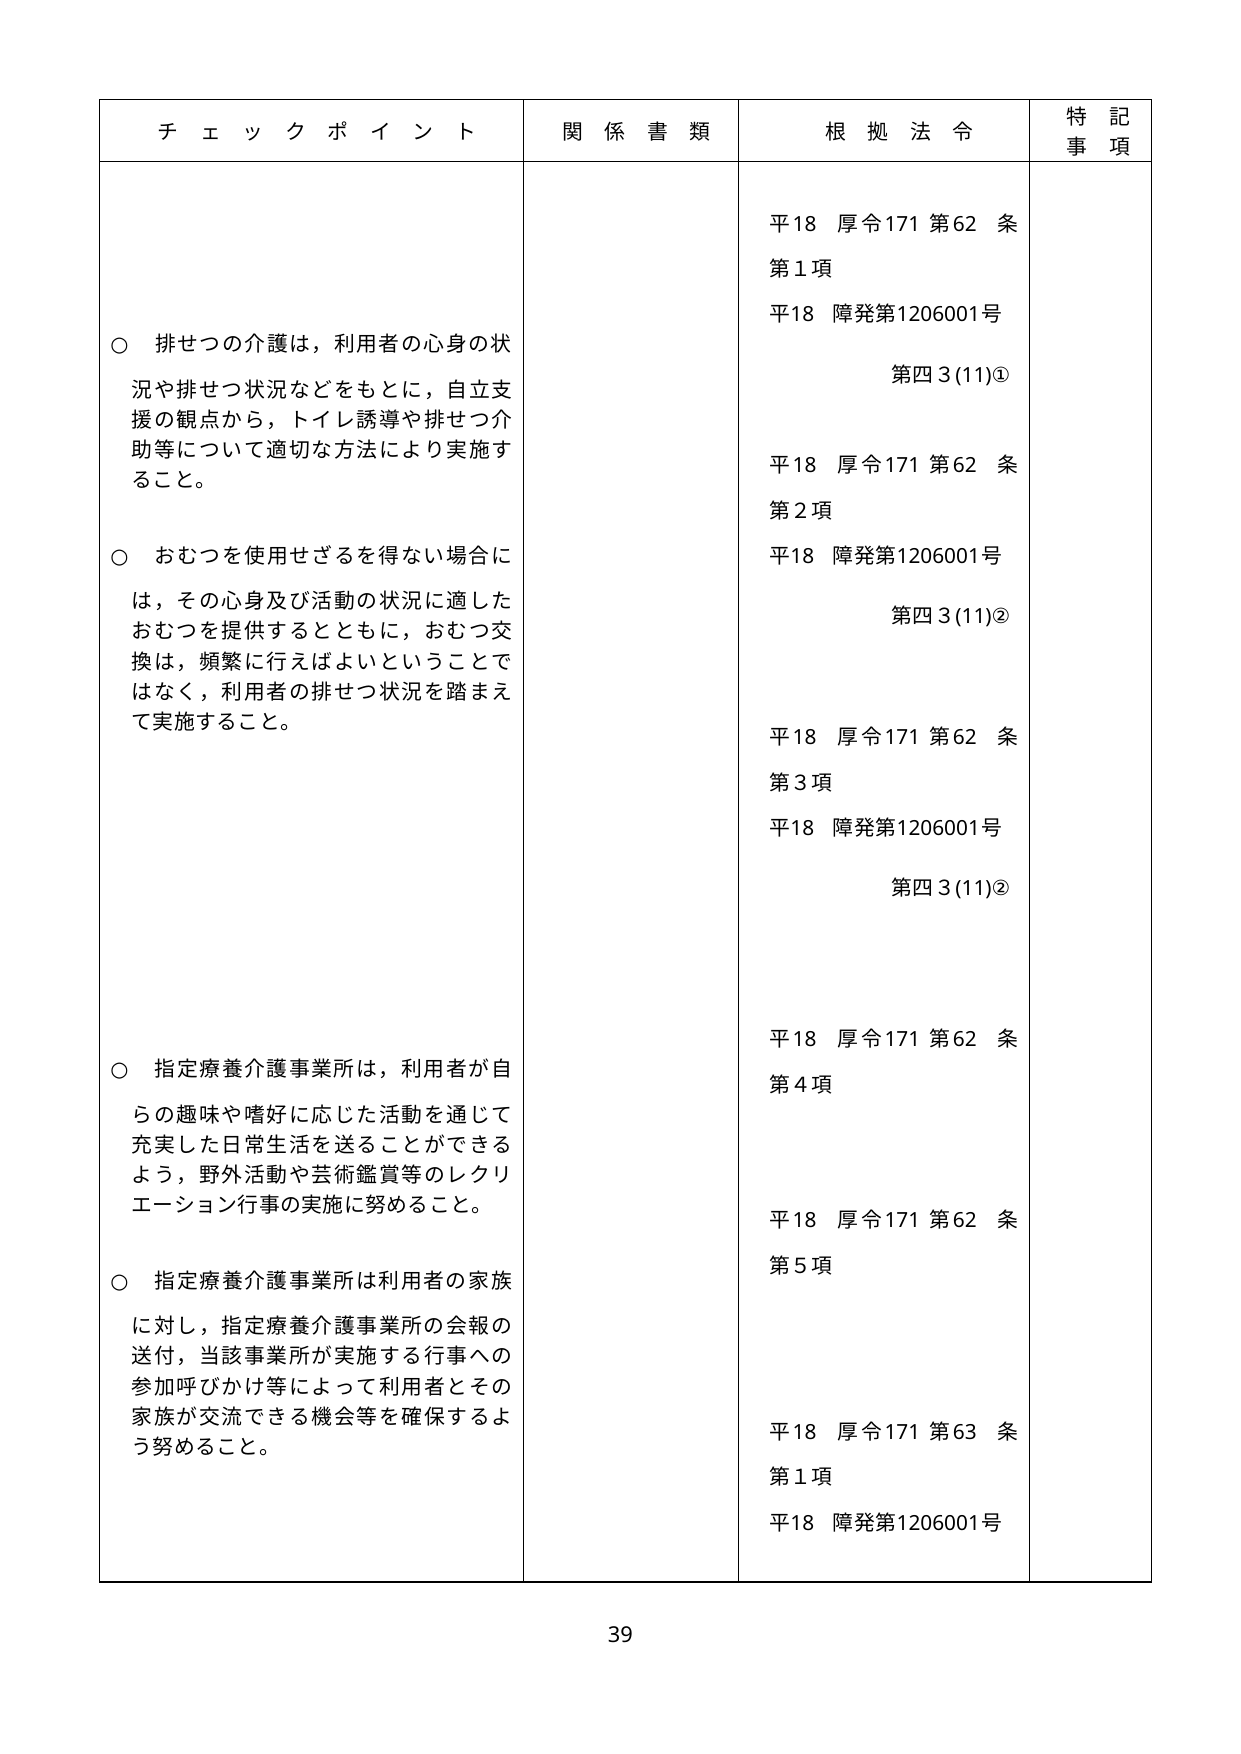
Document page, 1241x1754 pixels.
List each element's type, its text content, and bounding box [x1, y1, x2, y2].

table_header チ ェ ッ ク ポ イ ン ト [100, 100, 523, 161]
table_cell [100, 162, 523, 1581]
table_cell [1030, 162, 1151, 1581]
table_header 根 拠 法 令 [739, 100, 1029, 161]
table_header 関 係 書 類 [524, 100, 738, 161]
table_cell [524, 162, 738, 1581]
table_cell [739, 162, 1029, 1581]
table_header 特 記 事 項 [1030, 100, 1151, 161]
